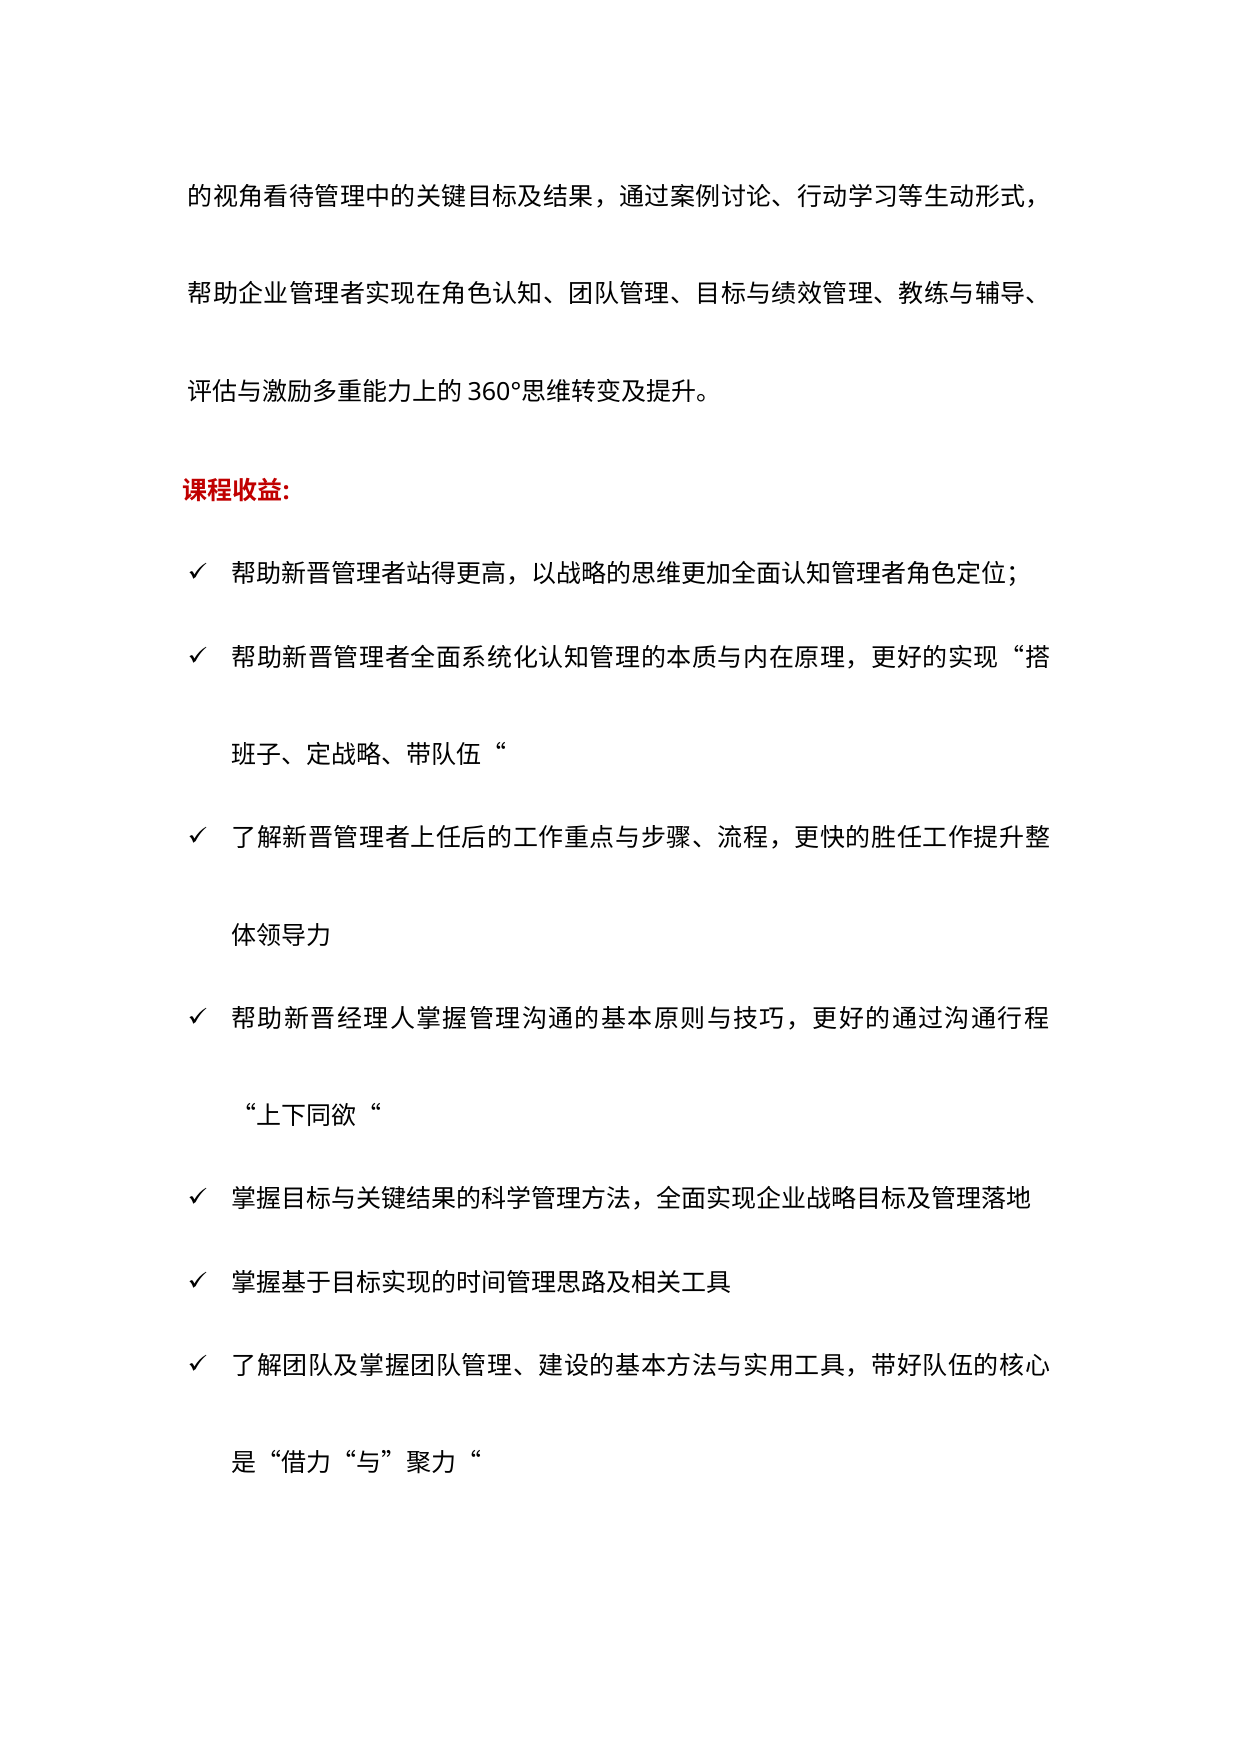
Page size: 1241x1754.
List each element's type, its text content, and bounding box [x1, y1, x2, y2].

list 课程收益: [182, 456, 1053, 521]
list 帮助新晋管理者全面系统化认知管理的本质与内在原理，更好的实现“搭班子、定战略、带队伍“ [187, 623, 1053, 785]
list 帮助新晋经理人掌握管理沟通的基本原则与技巧，更好的通过沟通行程“上下同欲“ [187, 984, 1053, 1146]
list 了解团队及掌握团队管理、建设的基本方法与实用工具，带好队伍的核心是“借力“与”聚力“ [187, 1331, 1053, 1493]
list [187, 162, 1053, 422]
list 掌握基于目标实现的时间管理思路及相关工具 [187, 1248, 1053, 1313]
list 帮助新晋管理者站得更高，以战略的思维更加全面认知管理者角色定位； [187, 539, 1053, 604]
list 了解新晋管理者上任后的工作重点与步骤、流程，更快的胜任工作提升整体领导力 [187, 803, 1053, 966]
list 掌握目标与关键结果的科学管理方法，全面实现企业战略目标及管理落地 [187, 1164, 1053, 1229]
